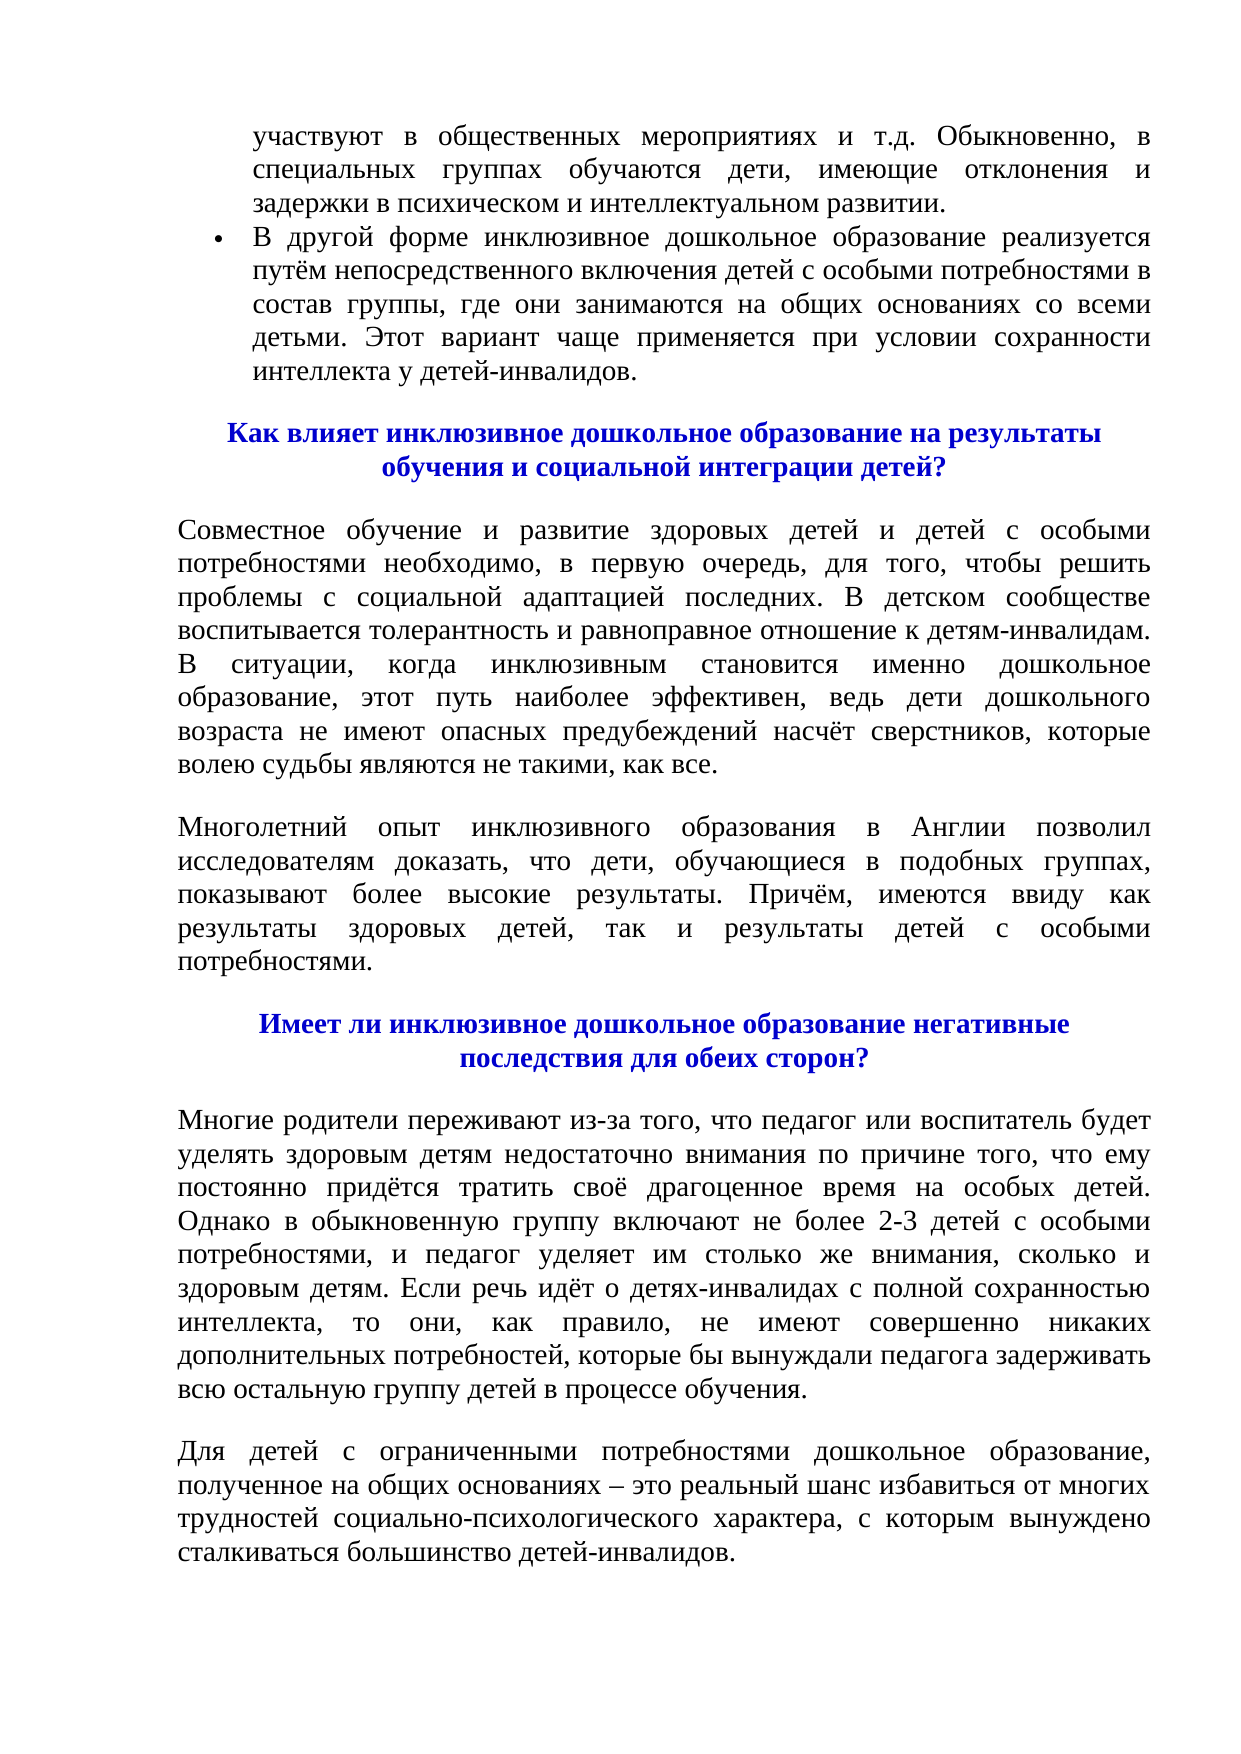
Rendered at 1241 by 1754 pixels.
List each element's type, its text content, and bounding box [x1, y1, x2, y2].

text Многолетний опыт инклюзивного образования в Англии позволил исследователям доказать, что дети, обучающиеся в подобных группах, показывают более высокие результаты. Причём, имеются ввиду как результаты здоровых детей, так и результаты детей с особыми потребностями. [177, 843, 1152, 1011]
list В другой форме инклюзивное дошкольное образование реализуется путём непосредственного включения детей с особыми потребностями в состав группы, где они занимаются на общих основаниях со всеми детьми. Этот вариант чаще применяется при условии сохранности интеллекта у детей-инвалидов. [215, 252, 1152, 420]
text Многие родители переживают из-за того, что педагог или воспитатель будет уделять здоровым детям недостаточно внимания по причине того, что ему постоянно придётся тратить своё драгоценное время на особых детей. Однако в обыкновенную группу включают не более 2-3 детей с особыми потребностями, и педагог уделяет им столько же внимания, сколько и здоровым детям. Если речь идёт о детях-инвалидах с полной сохранностью интеллекта, то они, как правило, не имеют совершенно никаких дополнительных потребностей, которые бы вынуждали педагога задерживать всю остальную группу детей в процессе обучения. [177, 1136, 1152, 1438]
text Как влияет инклюзивное дошкольное образование на результаты обучения и социальной интеграции детей? [177, 449, 1152, 516]
text Для детей с ограниченными потребностями дошкольное образование, полученное на общих основаниях – это реальный шанс избавиться от многих трудностей социально-психологического характера, с которым вынуждено сталкиваться большинство детей-инвалидов. [177, 1467, 1152, 1601]
text Совместное обучение и развитие здоровых детей и детей с особыми потребностями необходимо, в первую очередь, для того, чтобы решить проблемы с социальной адаптацией последних. В детском сообществе воспитывается толерантность и равноправное отношение к детям-инвалидам. В ситуации, когда инклюзивным становится именно дошкольное образование, этот путь наиболее эффективен, ведь дети дошкольного возраста не имеют опасных предубеждений насчёт сверстников, которые волею судьбы являются не такими, как все. [177, 545, 1152, 814]
text Имеет ли инклюзивное дошкольное образование негативные последствия для обеих сторон? [177, 1040, 1152, 1107]
